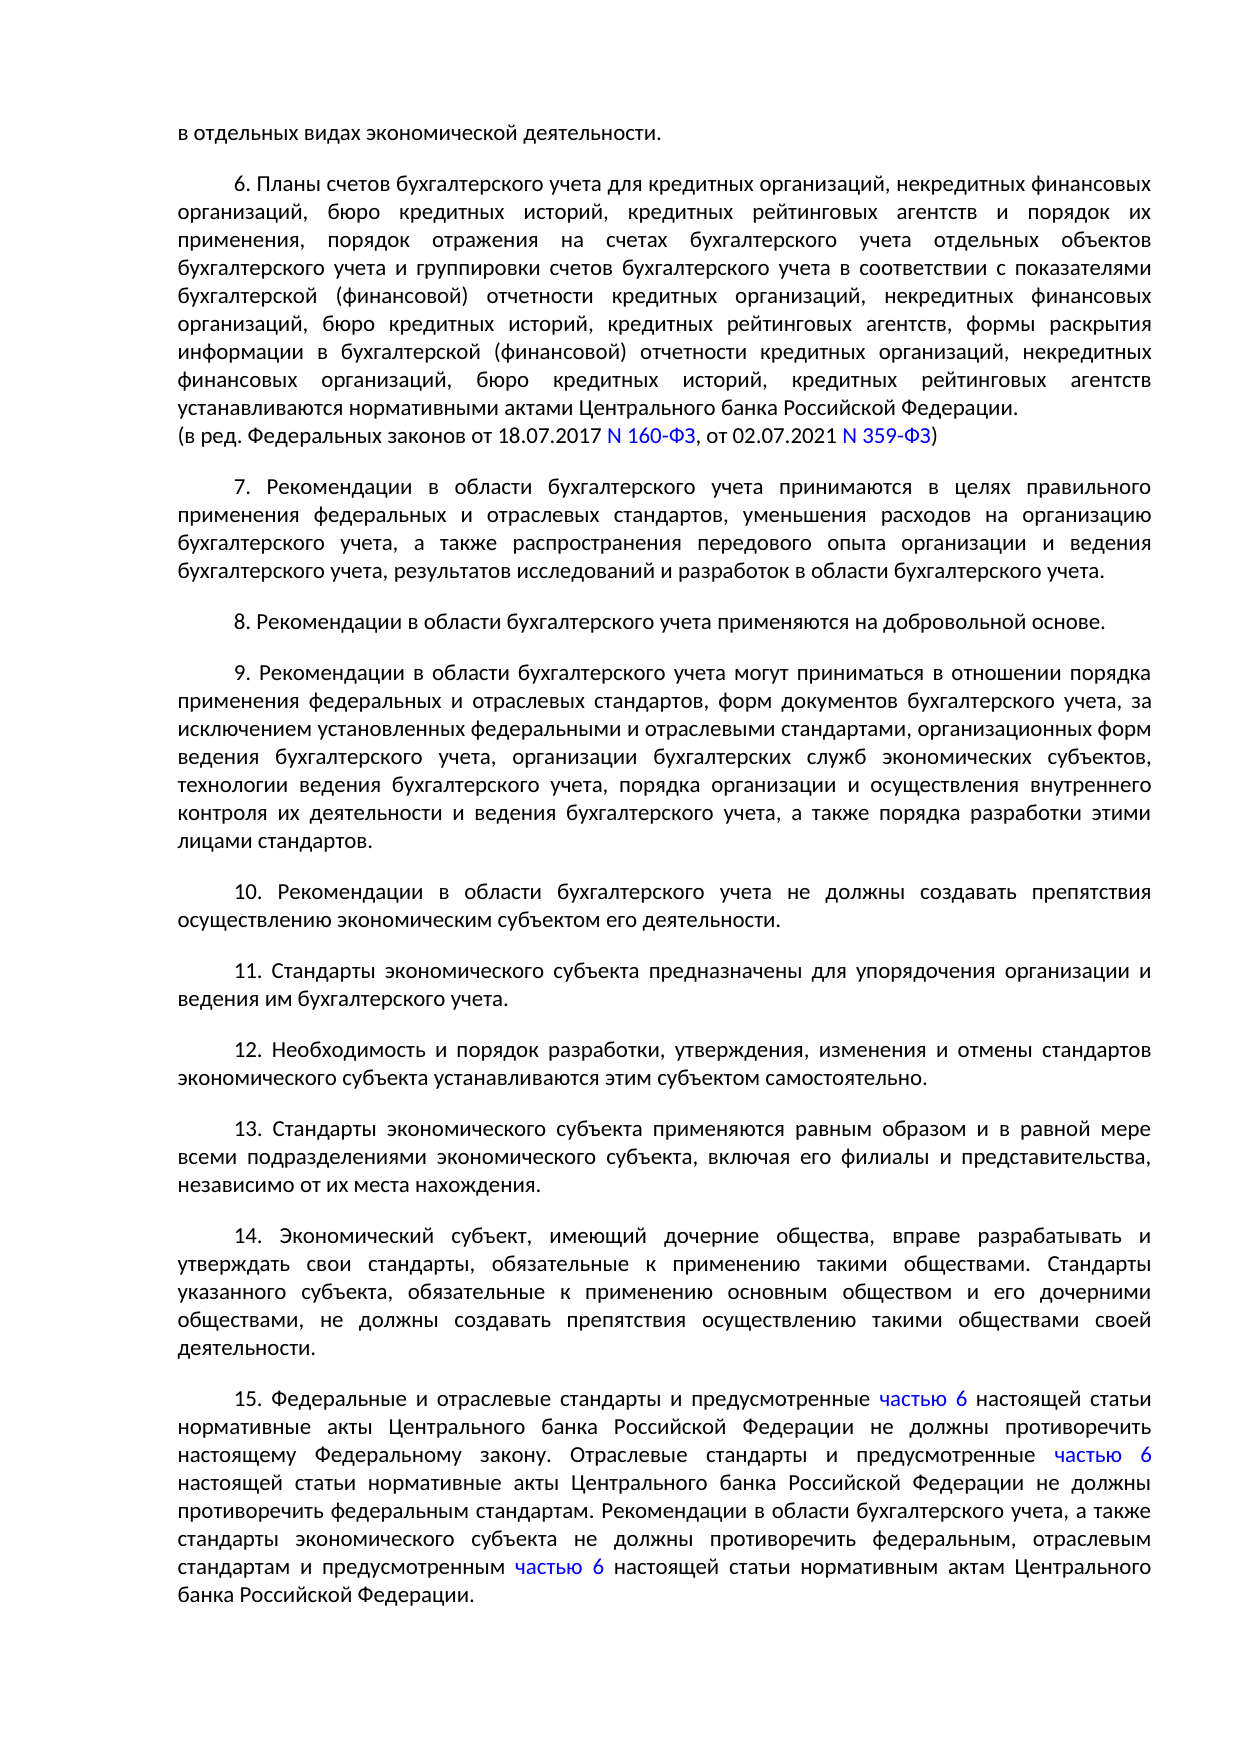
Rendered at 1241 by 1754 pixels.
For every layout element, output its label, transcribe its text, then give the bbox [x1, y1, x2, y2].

text (в ред. Федеральных законов от 18.07.2017 N 160-ФЗ, от 02.07.2021 N 359-ФЗ) [177, 421, 1152, 449]
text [177, 118, 1152, 146]
text 11. Стандарты экономического субъекта предназначены для упорядочения организации и ведения им бухгалтерского учета. [177, 956, 1152, 1012]
text 6. Планы счетов бухгалтерского учета для кредитных организаций, некредитных финансовых организаций, бюро кредитных историй, кредитных рейтинговых агентств и порядок их применения, порядок отражения на счетах бухгалтерского учета отдельных объектов бухгалтерского учета и группировки счетов бухгалтерского учета в соответствии с показателями бухгалтерской (финансовой) отчетности кредитных организаций, некредитных финансовых организаций, бюро кредитных историй, кредитных рейтинговых агентств, формы раскрытия информации в бухгалтерской (финансовой) отчетности кредитных организаций, некредитных финансовых организаций, бюро кредитных историй, кредитных рейтинговых агентств устанавливаются нормативными актами Центрального банка Российской Федерации. [177, 169, 1152, 421]
text 12. Необходимость и порядок разработки, утверждения, изменения и отмены стандартов экономического субъекта устанавливаются этим субъектом самостоятельно. [177, 1035, 1152, 1091]
text 8. Рекомендации в области бухгалтерского учета применяются на добровольной основе. [177, 607, 1152, 635]
text 9. Рекомендации в области бухгалтерского учета могут приниматься в отношении порядка применения федеральных и отраслевых стандартов, форм документов бухгалтерского учета, за исключением установленных федеральными и отраслевыми стандартами, организационных форм ведения бухгалтерского учета, организации бухгалтерских служб экономических субъектов, технологии ведения бухгалтерского учета, порядка организации и осуществления внутреннего контроля их деятельности и ведения бухгалтерского учета, а также порядка разработки этими лицами стандартов. [177, 658, 1152, 854]
text 10. Рекомендации в области бухгалтерского учета не должны создавать препятствия осуществлению экономическим субъектом его деятельности. [177, 877, 1152, 933]
text 15. Федеральные и отраслевые стандарты и предусмотренные частью 6 настоящей статьи нормативные акты Центрального банка Российской Федерации не должны противоречить настоящему Федеральному закону. Отраслевые стандарты и предусмотренные частью 6 настоящей статьи нормативные акты Центрального банка Российской Федерации не должны противоречить федеральным стандартам. Рекомендации в области бухгалтерского учета, а также стандарты экономического субъекта не должны противоречить федеральным, отраслевым стандартам и предусмотренным частью 6 настоящей статьи нормативным актам Центрального банка Российской Федерации. [177, 1384, 1152, 1608]
text 7. Рекомендации в области бухгалтерского учета принимаются в целях правильного применения федеральных и отраслевых стандартов, уменьшения расходов на организацию бухгалтерского учета, а также распространения передового опыта организации и ведения бухгалтерского учета, результатов исследований и разработок в области бухгалтерского учета. [177, 472, 1152, 584]
text 14. Экономический субъект, имеющий дочерние общества, вправе разрабатывать и утверждать свои стандарты, обязательные к применению такими обществами. Стандарты указанного субъекта, обязательные к применению основным обществом и его дочерними обществами, не должны создавать препятствия осуществлению такими обществами своей деятельности. [177, 1221, 1152, 1361]
text 13. Стандарты экономического субъекта применяются равным образом и в равной мере всеми подразделениями экономического субъекта, включая его филиалы и представительства, независимо от их места нахождения. [177, 1114, 1152, 1198]
